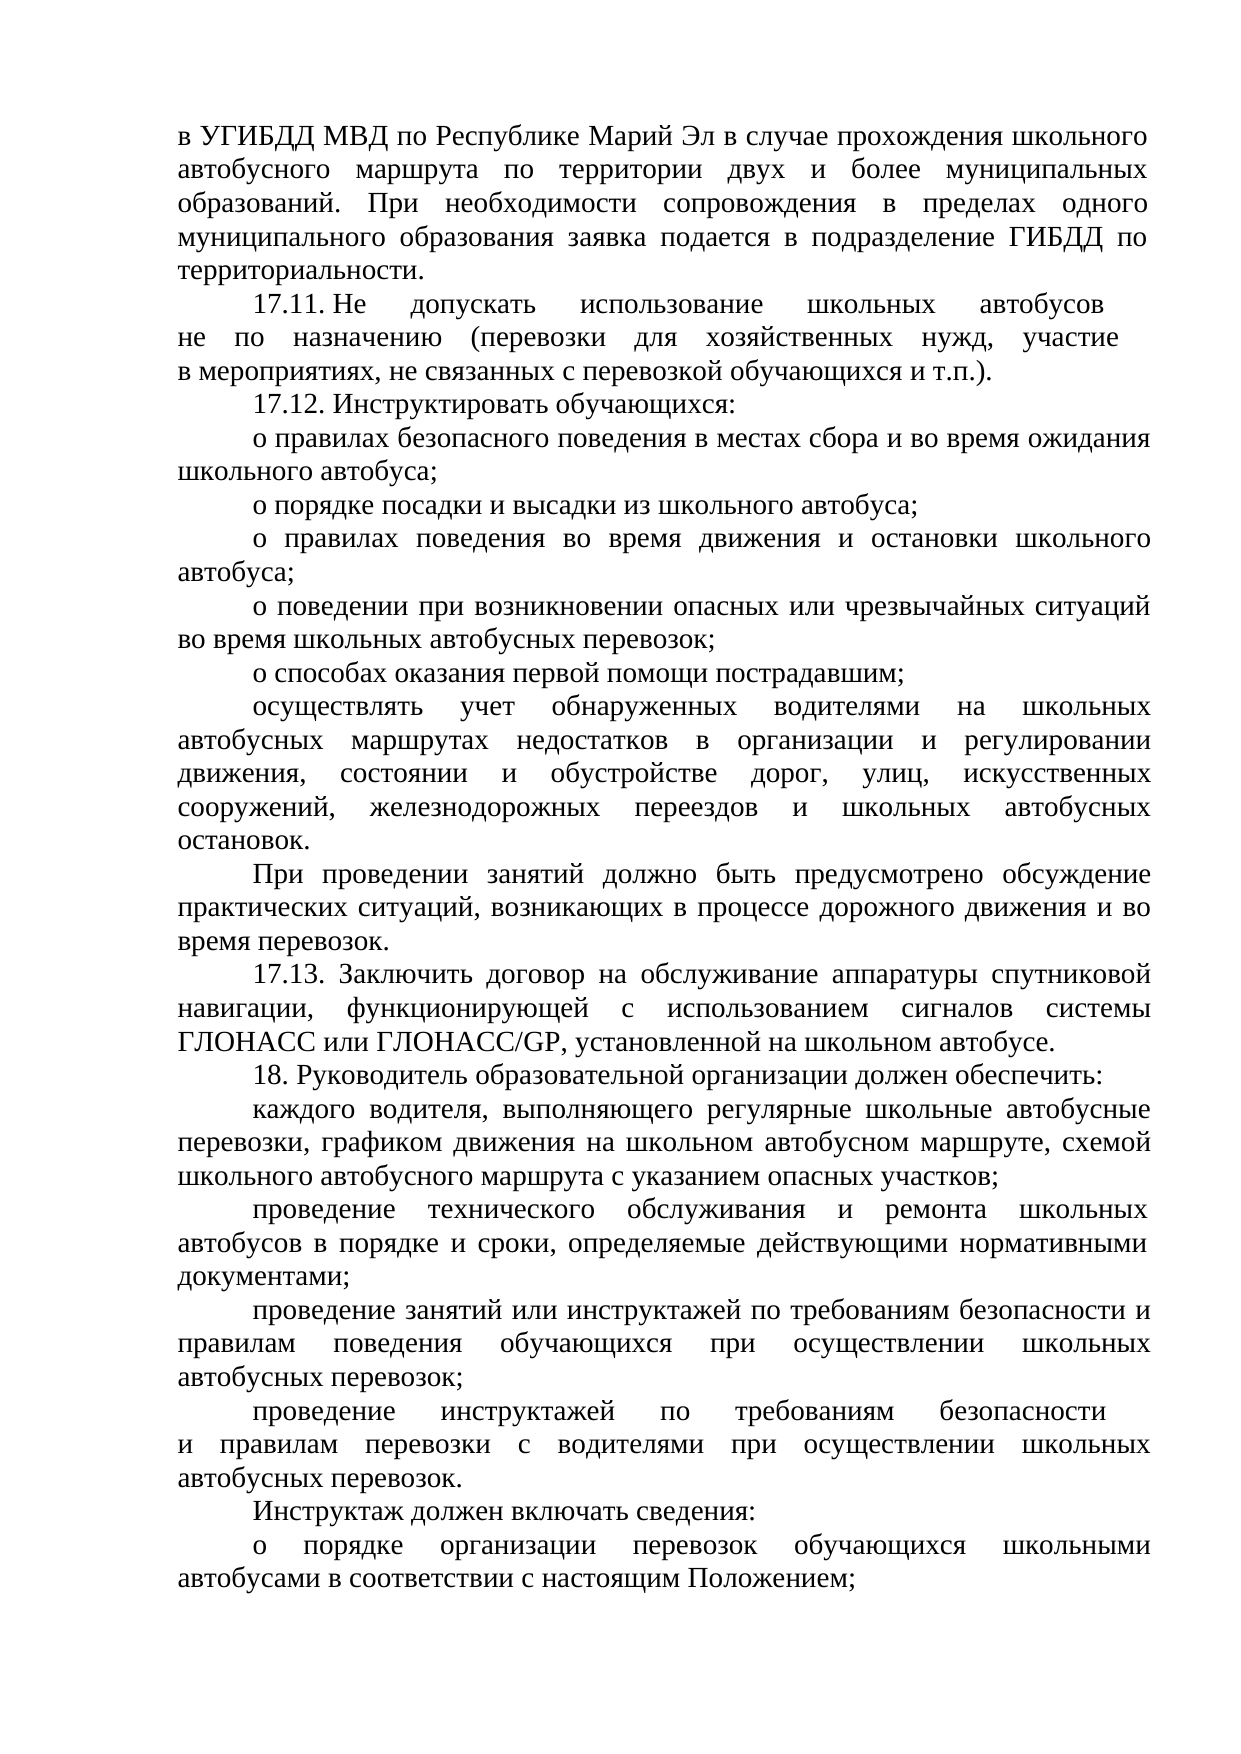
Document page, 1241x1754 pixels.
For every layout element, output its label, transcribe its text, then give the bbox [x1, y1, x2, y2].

text При проведении занятий должно быть предусмотрено обсуждение практических ситуаций, возникающих в процессе дорожного движения и во время перевозок. [177, 856, 1152, 957]
text о порядке посадки и высадки из школьного автобуса; [177, 487, 1152, 521]
text каждого водителя, выполняющего регулярные школьные автобусные перевозки, графиком движения на школьном автобусном маршруте, схемой школьного автобусного маршрута с указанием опасных участков; [177, 1091, 1152, 1191]
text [177, 118, 1148, 286]
text о правилах безопасного поведения в местах сбора и во время ожидания школьного автобуса; [177, 420, 1152, 487]
text 17.12. Инструктировать обучающихся: [177, 386, 1152, 420]
text о способах оказания первой помощи пострадавшим; [177, 655, 1152, 688]
text о поведении при возникновении опасных или чрезвычайных ситуаций во время школьных автобусных перевозок; [177, 588, 1152, 655]
text проведение занятий или инструктажей по требованиям безопасности и правилам поведения обучающихся при осуществлении школьных автобусных перевозок; [177, 1292, 1152, 1393]
text осуществлять учет обнаруженных водителями на школьных автобусных маршрутах недостатков в организации и регулировании движения, состоянии и обустройстве дорог, улиц, искусственных сооружений, железнодорожных переездов и школьных автобусных остановок. [177, 688, 1152, 856]
text 17.11. Не допускать использование школьных автобусов не по назначению (перевозки для хозяйственных нужд, участие в мероприятиях, не связанных с перевозкой обучающихся и т.п.). [177, 286, 1148, 386]
text Инструктаж должен включать сведения: [177, 1493, 1152, 1527]
text 17.13. Заключить договор на обслуживание аппаратуры спутниковой навигации, функционирующей с использованием сигналов системы ГЛОНАСС или ГЛОНАСС/GP, установленной на школьном автобусе. [177, 957, 1152, 1057]
text проведение технического обслуживания и ремонта школьных автобусов в порядке и сроки, определяемые действующими нормативными документами; [177, 1191, 1148, 1292]
text 18. Руководитель образовательной организации должен обеспечить: [177, 1057, 1152, 1091]
text о порядке организации перевозок обучающихся школьными автобусами в соответствии с настоящим Положением; [177, 1527, 1152, 1594]
text о правилах поведения во время движения и остановки школьного автобуса; [177, 521, 1152, 588]
text проведение инструктажей по требованиям безопасности и правилам перевозки с водителями при осуществлении школьных автобусных перевозок. [177, 1393, 1152, 1493]
